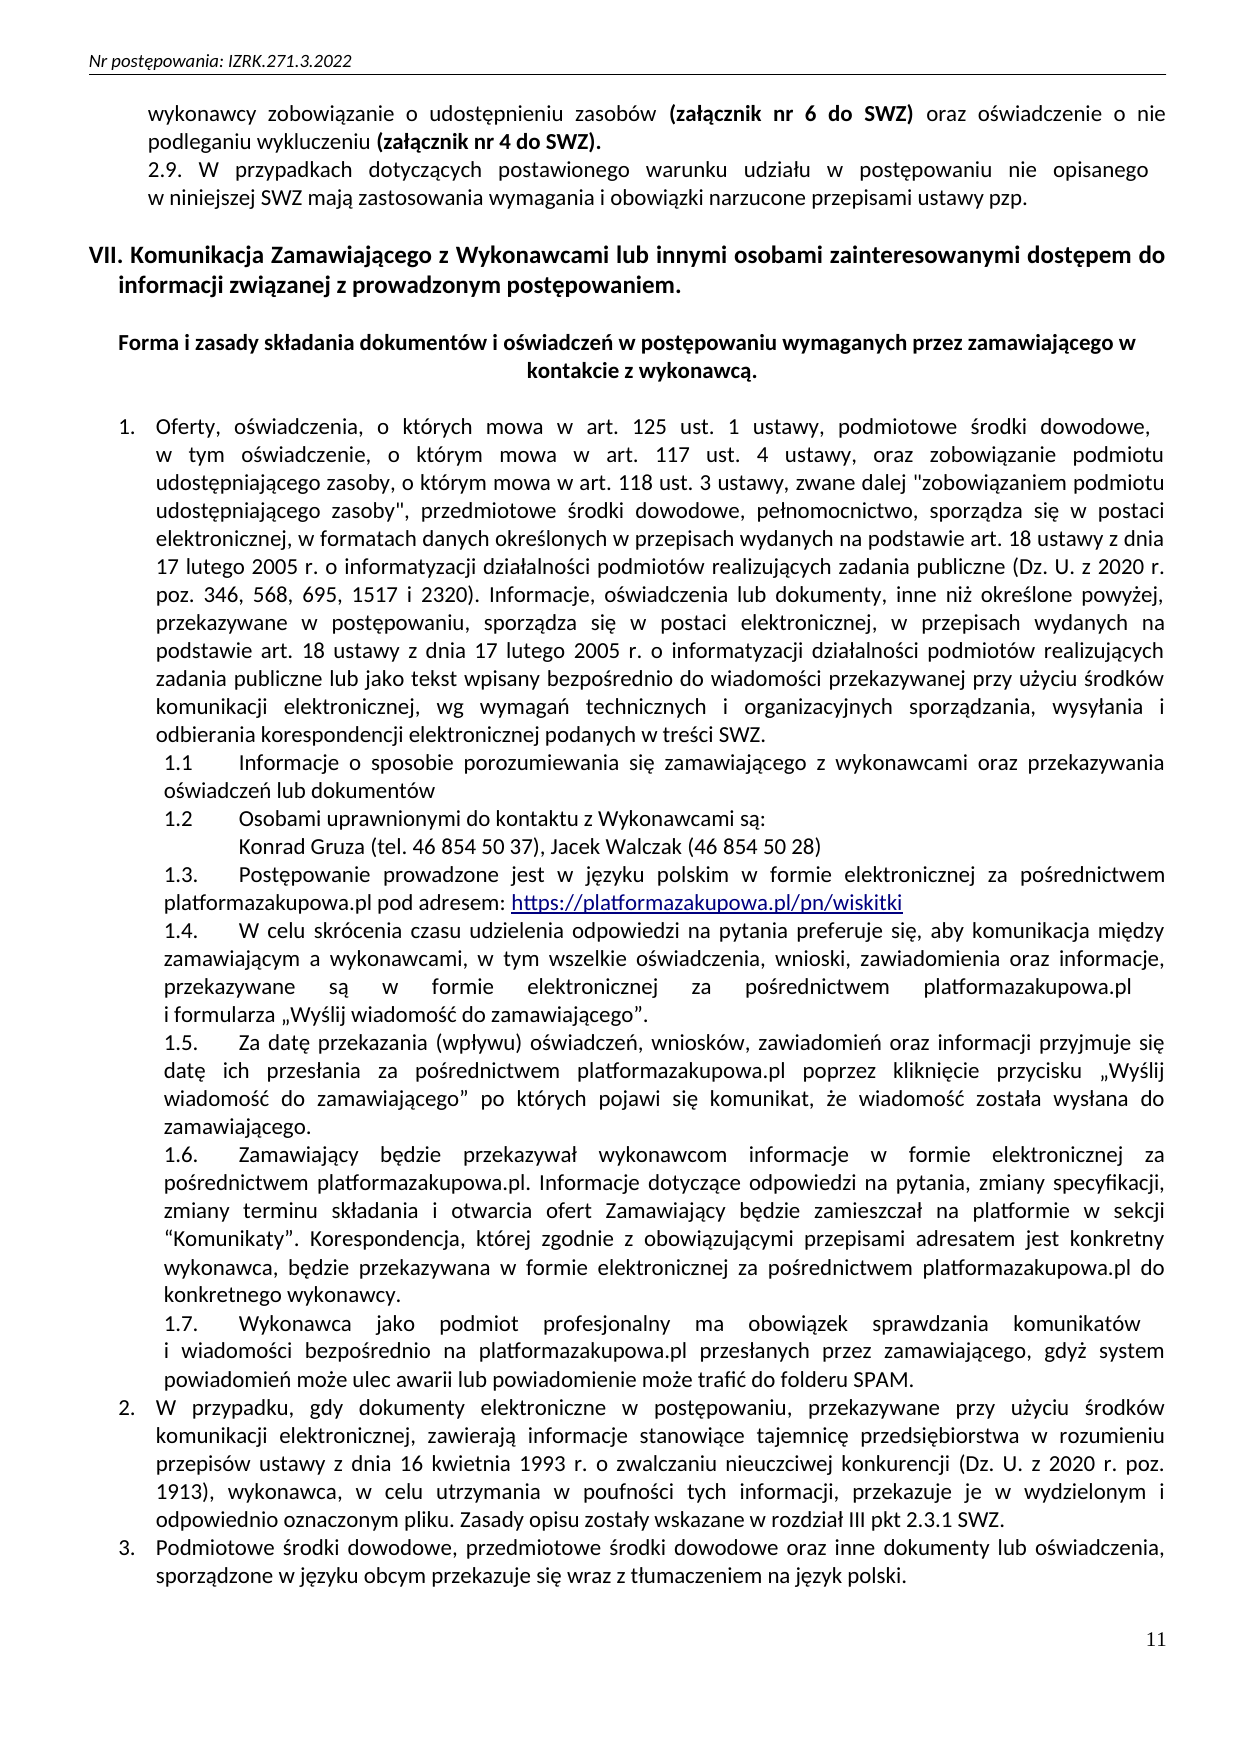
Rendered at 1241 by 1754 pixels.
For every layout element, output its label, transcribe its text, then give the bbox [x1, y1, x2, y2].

text Forma i zasady składania dokumentów i oświadczeń w postępowaniu wymaganych przez zamawiającego w kontakcie z wykonawcą. [88, 328, 1166, 384]
list Oferty, oświadczenia, o których mowa w art. 125 ust. 1 ustawy, podmiotowe środki dowodowe, w tym oświadczenie, o którym mowa w art. 117 ust. 4 ustawy, oraz zobowiązanie podmiotu udostępniającego zasoby, o którym mowa w art. 118 ust. 3 ustawy, zwane dalej "zobowiązaniem podmiotu udostępniającego zasoby", przedmiotowe środki dowodowe, pełnomocnictwo, sporządza się w postaci elektronicznej, w formatach danych określonych w przepisach wydanych na podstawie art. 18 ustawy z dnia 17 lutego 2005 r. o informatyzacji działalności podmiotów realizujących zadania publiczne (Dz. U. z 2020 r. poz. 346, 568, 695, 1517 i 2320). Informacje, oświadczenia lub dokumenty, inne niż określone powyżej, przekazywane w postępowaniu, sporządza się w postaci elektronicznej, w przepisach wydanych na podstawie art. 18 ustawy z dnia 17 lutego 2005 r. o informatyzacji działalności podmiotów realizujących zadania publiczne lub jako tekst wpisany bezpośrednio do wiadomości przekazywanej przy użyciu środków komunikacji elektronicznej, wg wymagań technicznych i organizacyjnych sporządzania, wysyłania i odbierania korespondencji elektronicznej podanych w treści SWZ. [118, 412, 1166, 748]
text Konrad Gruza (tel. 46 854 50 37), Jacek Walczak (46 854 50 28) [163, 832, 1166, 860]
text VII. Komunikacja Zamawiającego z Wykonawcami lub innymi osobami zainteresowanymi dostępem do informacji związanej z prowadzonym postępowaniem. [88, 239, 1166, 300]
text 1.3. Postępowanie prowadzone jest w języku polskim w formie elektronicznej za pośrednictwem platformazakupowa.pl pod adresem: https://platformazakupowa.pl/pn/wiskitki [163, 860, 1166, 916]
text 1.6. Zamawiający będzie przekazywał wykonawcom informacje w formie elektronicznej za pośrednictwem platformazakupowa.pl. Informacje dotyczące odpowiedzi na pytania, zmiany specyfikacji, zmiany terminu składania i otwarcia ofert Zamawiający będzie zamieszczał na platformie w sekcji “Komunikaty”. Korespondencja, której zgodnie z obowiązującymi przepisami adresatem jest konkretny wykonawca, będzie przekazywana w formie elektronicznej za pośrednictwem platformazakupowa.pl do konkretnego wykonawcy. [163, 1141, 1166, 1309]
text 1.7. Wykonawca jako podmiot profesjonalny ma obowiązek sprawdzania komunikatów i wiadomości bezpośrednio na platformazakupowa.pl przesłanych przez zamawiającego, gdyż system powiadomień może ulec awarii lub powiadomienie może trafić do folderu SPAM. [163, 1309, 1166, 1393]
list W przypadku, gdy dokumenty elektroniczne w postępowaniu, przekazywane przy użyciu środków komunikacji elektronicznej, zawierają informacje stanowiące tajemnicę przedsiębiorstwa w rozumieniu przepisów ustawy z dnia 16 kwietnia 1993 r. o zwalczaniu nieuczciwej konkurencji (Dz. U. z 2020 r. poz. 1913), wykonawca, w celu utrzymania w poufności tych informacji, przekazuje je w wydzielonym i odpowiednio oznaczonym pliku. Zasady opisu zostały wskazane w rozdział III pkt 2.3.1 SWZ. [118, 1393, 1166, 1533]
text 1.2 Osobami uprawnionymi do kontaktu z Wykonawcami są: [163, 804, 1166, 832]
list Podmiotowe środki dowodowe, przedmiotowe środki dowodowe oraz inne dokumenty lub oświadczenia, sporządzone w języku obcym przekazuje się wraz z tłumaczeniem na język polski. [118, 1533, 1166, 1589]
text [148, 99, 1166, 155]
text 2.9. W przypadkach dotyczących postawionego warunku udziału w postępowaniu nie opisanego w niniejszej SWZ mają zastosowania wymagania i obowiązki narzucone przepisami ustawy pzp. [148, 155, 1166, 211]
text 1.5. Za datę przekazania (wpływu) oświadczeń, wniosków, zawiadomień oraz informacji przyjmuje się datę ich przesłania za pośrednictwem platformazakupowa.pl poprzez kliknięcie przycisku „Wyślij wiadomość do zamawiającego” po których pojawi się komunikat, że wiadomość została wysłana do zamawiającego. [163, 1028, 1166, 1141]
text 1.4. W celu skrócenia czasu udzielenia odpowiedzi na pytania preferuje się, aby komunikacja między zamawiającym a wykonawcami, w tym wszelkie oświadczenia, wnioski, zawiadomienia oraz informacje, przekazywane są w formie elektronicznej za pośrednictwem platformazakupowa.pl i formularza „Wyślij wiadomość do zamawiającego”. [163, 916, 1166, 1028]
text 1.1 Informacje o sposobie porozumiewania się zamawiającego z wykonawcami oraz przekazywania oświadczeń lub dokumentów [163, 748, 1166, 804]
